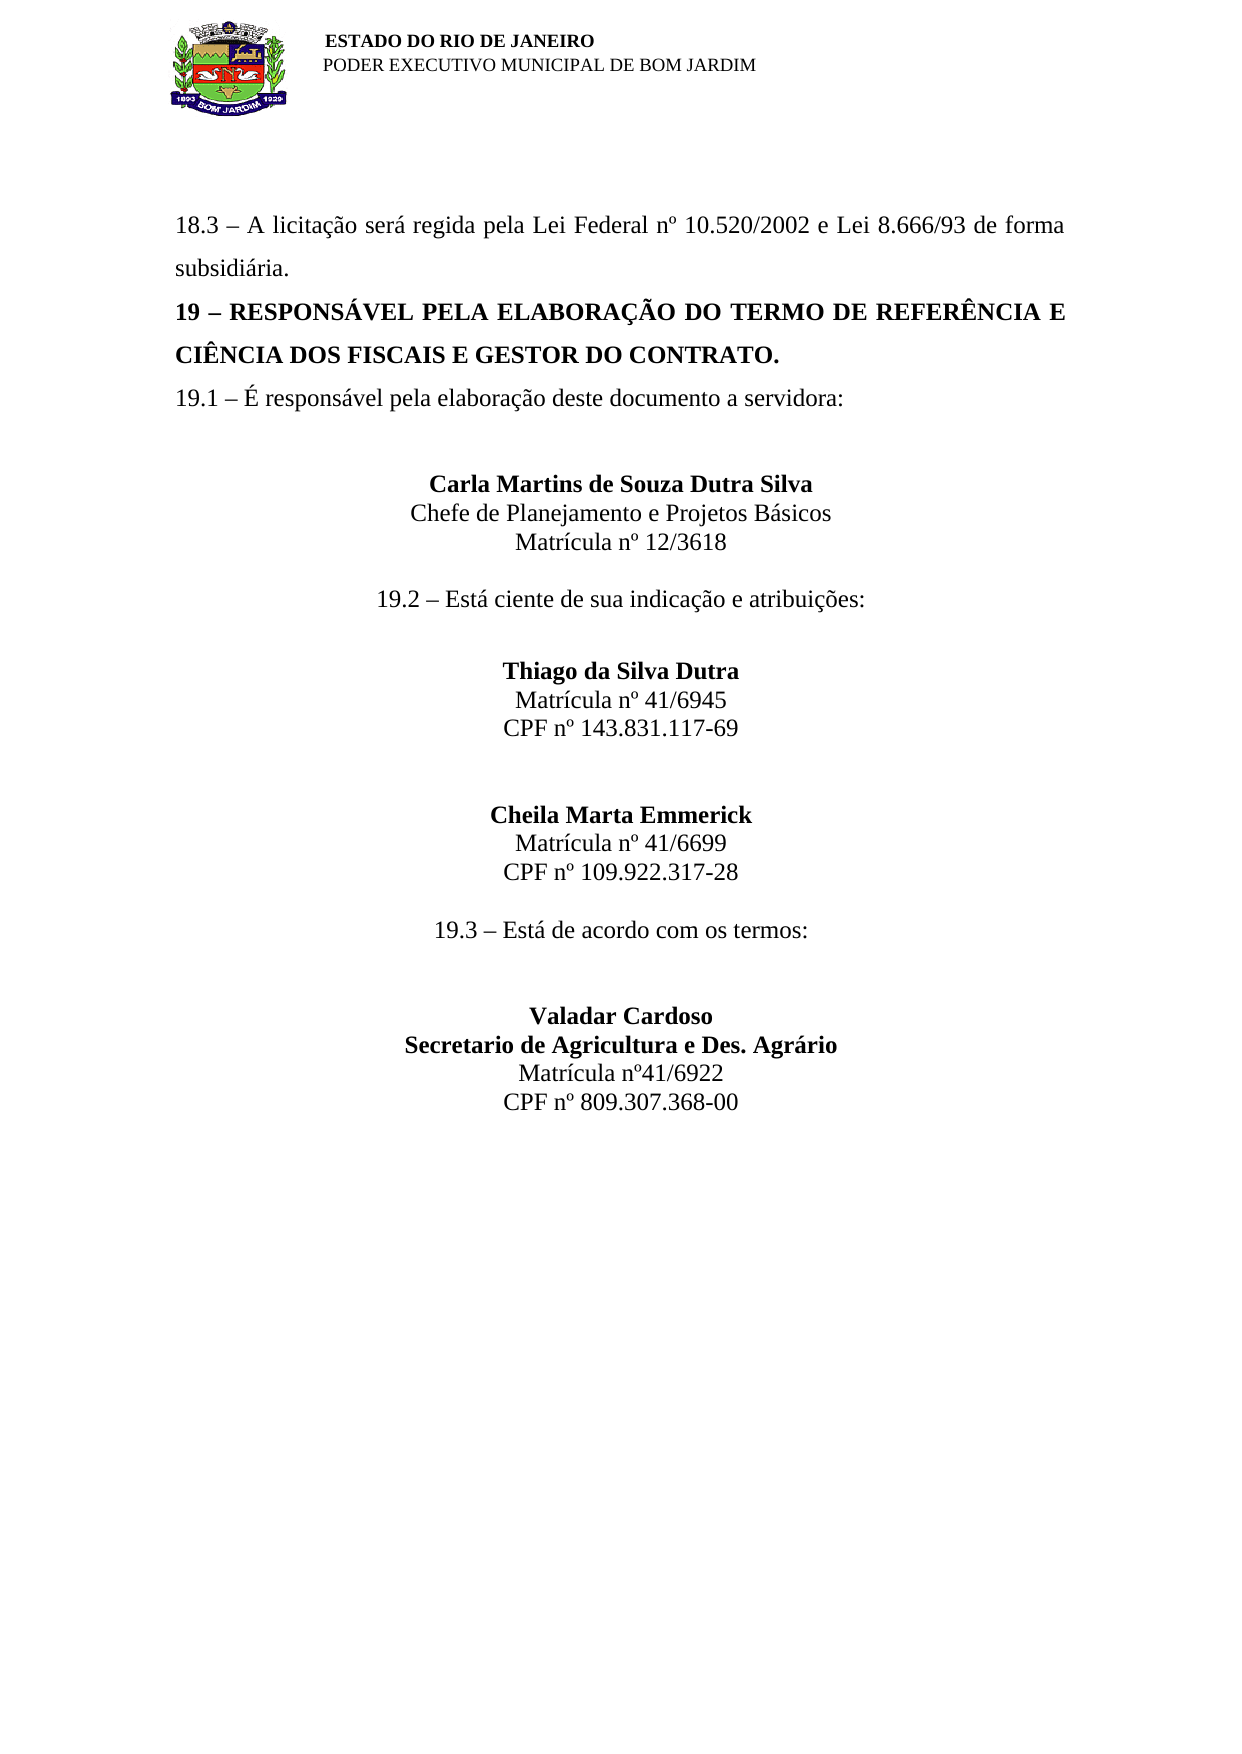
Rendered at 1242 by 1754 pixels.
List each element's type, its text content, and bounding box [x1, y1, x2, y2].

text Matrícula nº 41/6699 [175, 828, 1067, 857]
text Valadar Cardoso [175, 1001, 1067, 1030]
text Chefe de Planejamento e Projetos Básicos [175, 498, 1067, 527]
text 18.3 – A licitação será regida pela Lei Federal nº 10.520/2002 e Lei 8.666/93 de forma subsidiária. [175, 210, 1067, 282]
text Matrícula nº 12/3618 [175, 527, 1067, 555]
text CPF nº 143.831.117-69 [175, 713, 1067, 742]
text Secretario de Agricultura e Des. Agrário [175, 1030, 1067, 1058]
text 19.1 – É responsável pela elaboração deste documento a servidora: [175, 383, 1067, 412]
text Cheila Marta Emmerick [175, 800, 1067, 828]
text 19.2 – Está ciente de sua indicação e atribuições: [175, 584, 1067, 613]
text Matrícula nº41/6922 [175, 1058, 1067, 1087]
text Carla Martins de Souza Dutra Silva [175, 469, 1067, 498]
text 19.3 – Está de acordo com os termos: [175, 915, 1067, 943]
text 19 – RESPONSÁVEL PELA ELABORAÇÃO DO TERMO DE REFERÊNCIA E CIÊNCIA DOS FISCAIS E GESTOR DO CONTRATO. [175, 297, 1067, 368]
text Matrícula nº 41/6945 [175, 685, 1067, 713]
picture [167, 19, 290, 117]
text CPF nº 109.922.317-28 [175, 857, 1067, 886]
text Thiago da Silva Dutra [175, 656, 1067, 685]
text CPF nº 809.307.368-00 [175, 1087, 1067, 1116]
